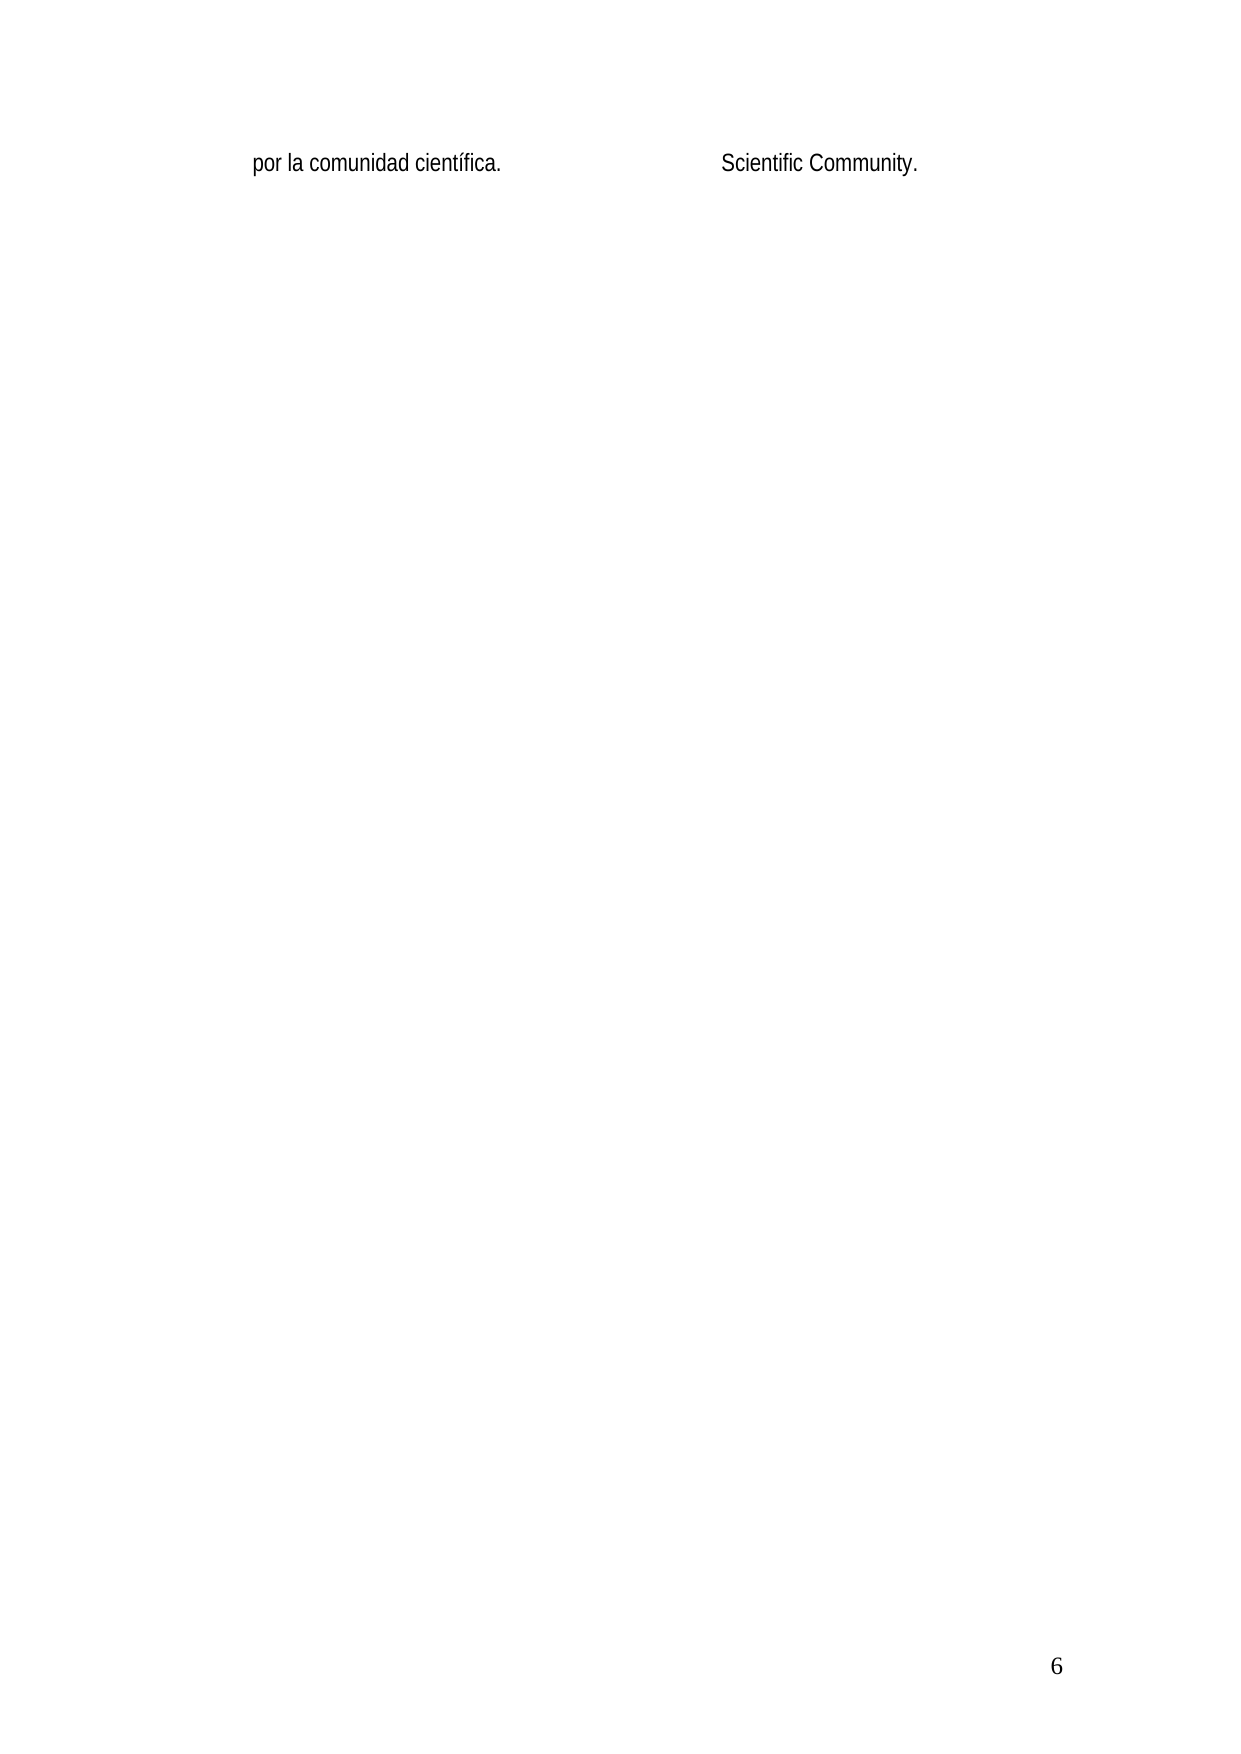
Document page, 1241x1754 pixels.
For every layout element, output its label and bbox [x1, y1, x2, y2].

table_cell [635, 148, 1074, 248]
table_cell [166, 148, 635, 248]
